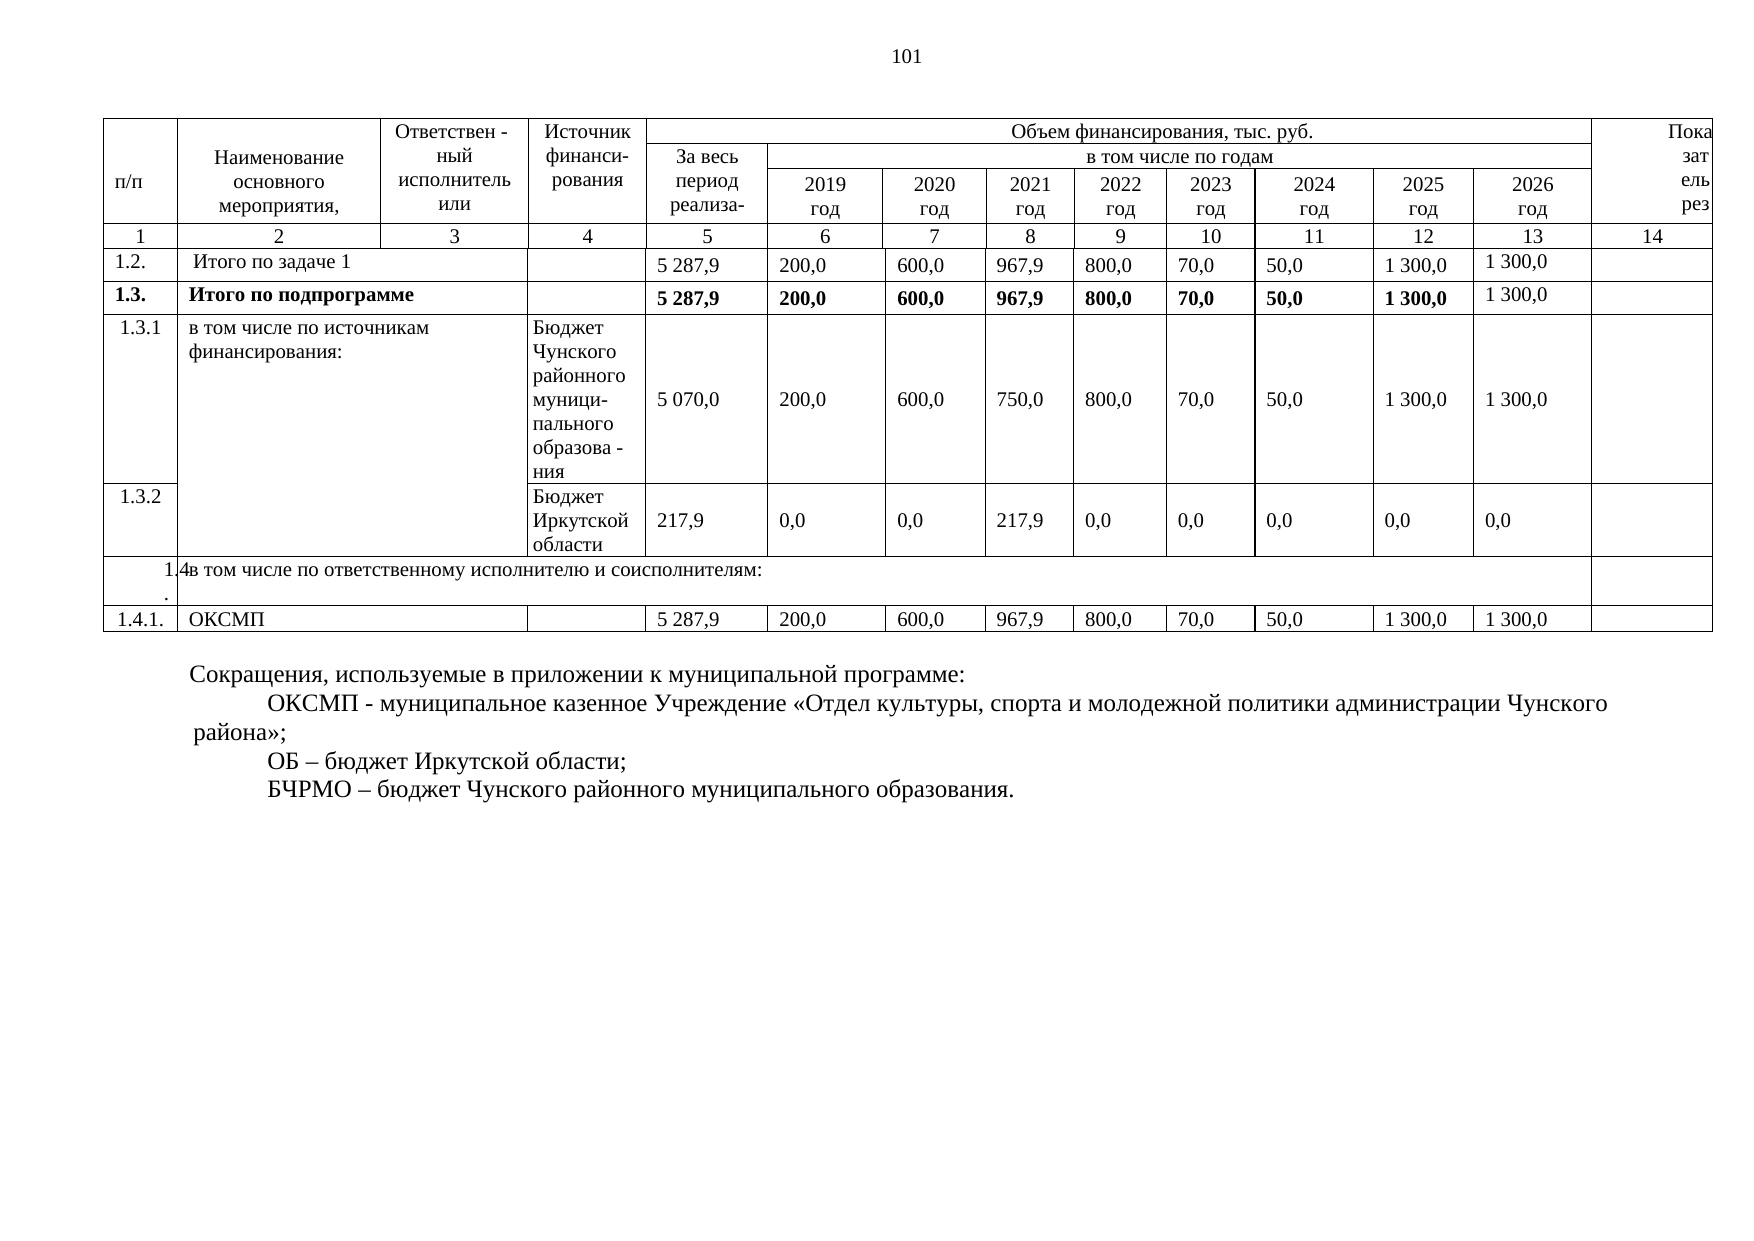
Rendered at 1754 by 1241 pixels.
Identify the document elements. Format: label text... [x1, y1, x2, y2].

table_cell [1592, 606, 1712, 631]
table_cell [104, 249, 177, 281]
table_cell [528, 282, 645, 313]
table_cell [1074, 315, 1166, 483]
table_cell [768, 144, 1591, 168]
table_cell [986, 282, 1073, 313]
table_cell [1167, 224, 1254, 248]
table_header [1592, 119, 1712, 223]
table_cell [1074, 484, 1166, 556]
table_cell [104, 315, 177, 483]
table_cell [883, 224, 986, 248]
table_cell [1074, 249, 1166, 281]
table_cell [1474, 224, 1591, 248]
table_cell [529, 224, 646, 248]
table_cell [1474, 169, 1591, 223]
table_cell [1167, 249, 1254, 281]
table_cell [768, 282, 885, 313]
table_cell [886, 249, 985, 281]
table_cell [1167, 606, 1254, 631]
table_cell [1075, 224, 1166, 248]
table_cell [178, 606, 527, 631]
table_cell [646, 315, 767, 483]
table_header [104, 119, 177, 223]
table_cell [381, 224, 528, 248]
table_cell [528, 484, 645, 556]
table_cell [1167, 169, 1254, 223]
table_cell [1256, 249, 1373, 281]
text Сокращения, используемые в приложении к муниципальной программе: [59, 659, 1695, 688]
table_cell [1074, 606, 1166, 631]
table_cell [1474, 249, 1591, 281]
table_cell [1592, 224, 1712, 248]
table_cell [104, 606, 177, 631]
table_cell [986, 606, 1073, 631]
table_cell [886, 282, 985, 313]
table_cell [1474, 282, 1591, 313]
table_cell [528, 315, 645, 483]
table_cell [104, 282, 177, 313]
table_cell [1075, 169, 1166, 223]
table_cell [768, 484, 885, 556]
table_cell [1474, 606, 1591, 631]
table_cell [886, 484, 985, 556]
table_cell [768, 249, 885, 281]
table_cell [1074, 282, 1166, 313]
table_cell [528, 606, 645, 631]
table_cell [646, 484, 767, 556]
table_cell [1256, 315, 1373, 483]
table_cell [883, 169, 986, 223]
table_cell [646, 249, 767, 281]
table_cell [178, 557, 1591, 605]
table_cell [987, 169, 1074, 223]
text БЧРМО – бюджет Чунского районного муниципального образования. [193, 774, 1695, 803]
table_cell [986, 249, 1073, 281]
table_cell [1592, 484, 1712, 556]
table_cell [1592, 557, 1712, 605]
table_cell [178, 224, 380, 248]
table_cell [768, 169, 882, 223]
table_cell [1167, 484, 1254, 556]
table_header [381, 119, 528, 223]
text ОКСМП - муниципальное казенное Учреждение «Отдел культуры, спорта и молодежной политики администрации Чунского района»; [193, 688, 1695, 746]
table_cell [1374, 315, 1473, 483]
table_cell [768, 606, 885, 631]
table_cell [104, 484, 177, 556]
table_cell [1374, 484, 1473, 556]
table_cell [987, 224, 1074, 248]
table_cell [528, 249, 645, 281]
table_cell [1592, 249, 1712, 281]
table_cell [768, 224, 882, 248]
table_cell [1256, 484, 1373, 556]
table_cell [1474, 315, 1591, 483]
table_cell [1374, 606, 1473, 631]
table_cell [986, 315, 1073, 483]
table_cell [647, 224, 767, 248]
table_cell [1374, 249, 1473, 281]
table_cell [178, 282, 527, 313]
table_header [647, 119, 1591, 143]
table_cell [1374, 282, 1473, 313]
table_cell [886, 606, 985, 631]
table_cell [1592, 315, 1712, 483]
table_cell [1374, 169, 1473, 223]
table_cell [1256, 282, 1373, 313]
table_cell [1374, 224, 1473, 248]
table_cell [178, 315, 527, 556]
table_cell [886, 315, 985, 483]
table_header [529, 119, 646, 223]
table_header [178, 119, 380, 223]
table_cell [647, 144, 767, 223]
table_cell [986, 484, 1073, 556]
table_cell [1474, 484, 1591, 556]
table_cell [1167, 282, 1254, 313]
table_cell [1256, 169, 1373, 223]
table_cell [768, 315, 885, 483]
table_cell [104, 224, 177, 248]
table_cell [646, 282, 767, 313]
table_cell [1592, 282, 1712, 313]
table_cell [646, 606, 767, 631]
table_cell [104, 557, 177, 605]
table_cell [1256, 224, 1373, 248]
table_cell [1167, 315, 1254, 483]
text ОБ – бюджет Иркутской области; [193, 746, 1695, 774]
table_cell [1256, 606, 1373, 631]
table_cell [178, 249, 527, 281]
